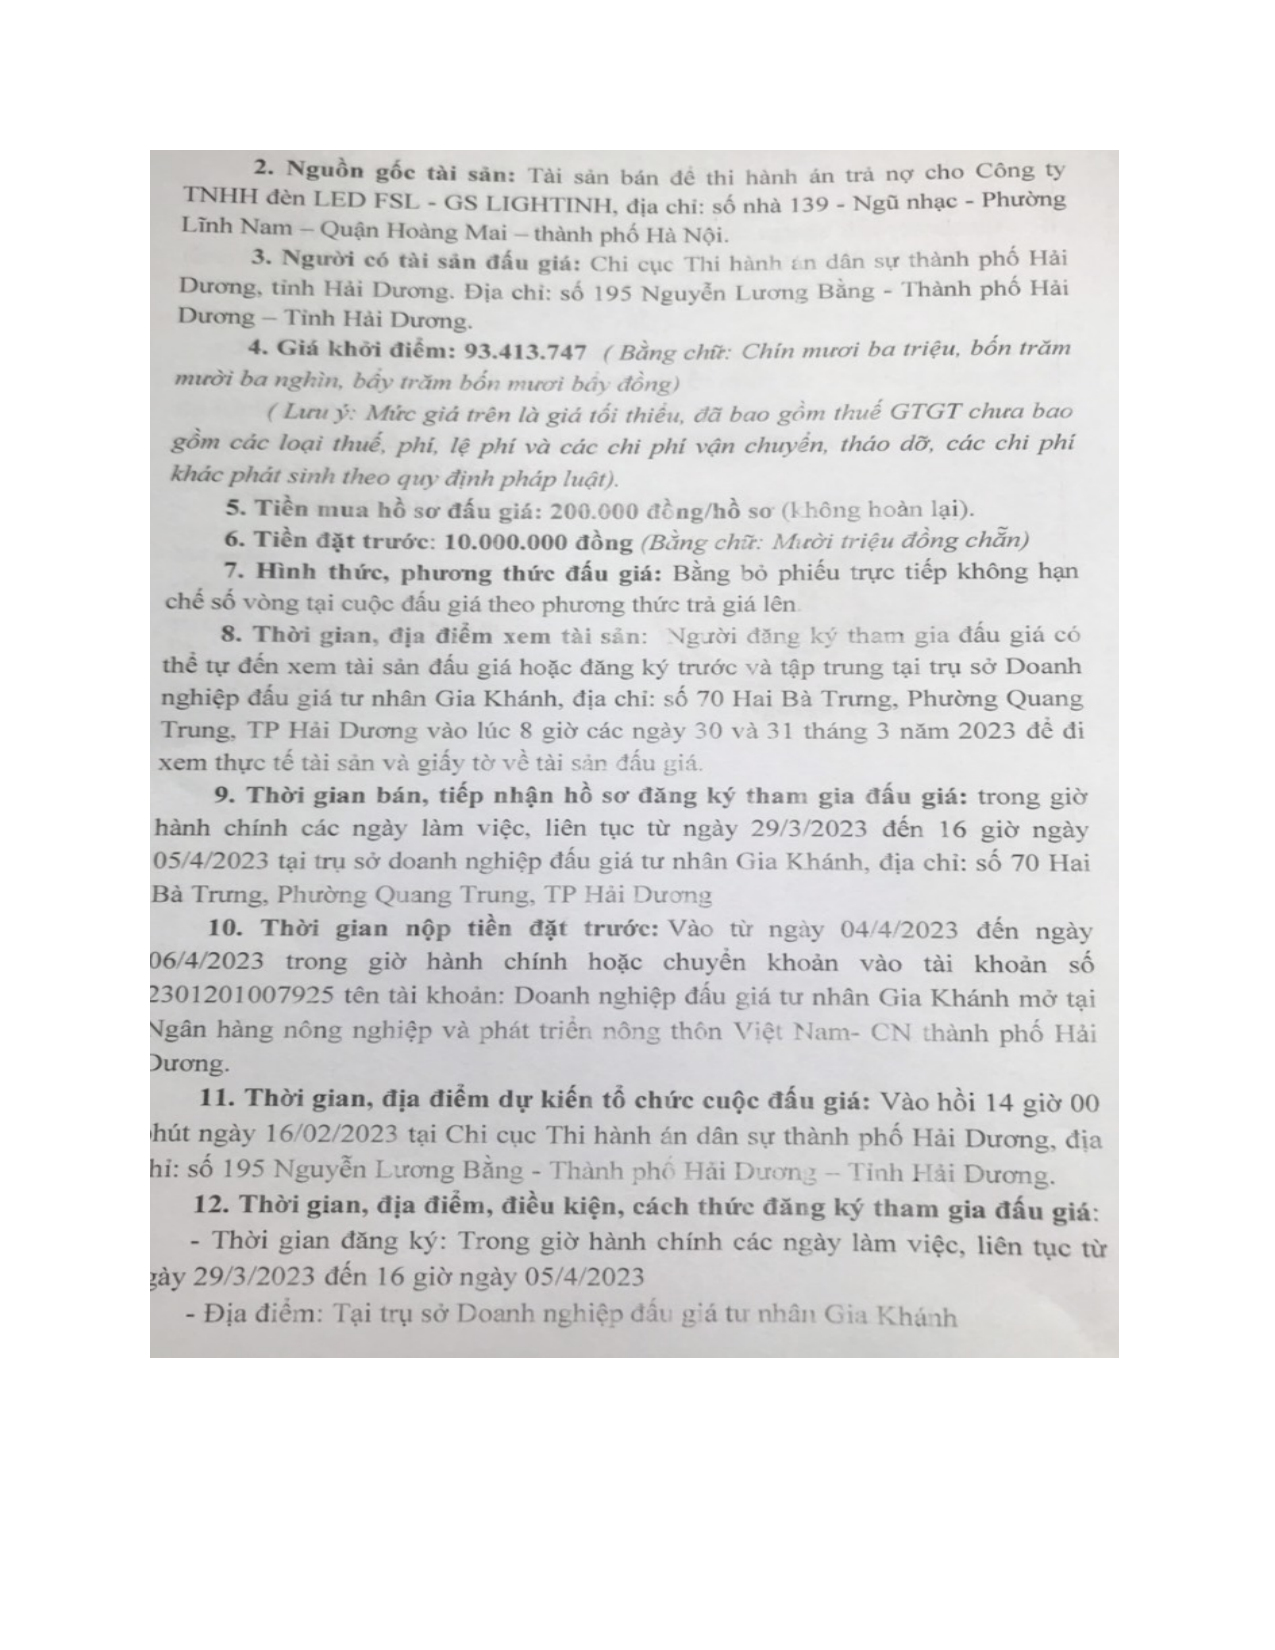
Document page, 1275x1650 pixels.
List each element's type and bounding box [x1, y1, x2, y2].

picture [150, 150, 1119, 1358]
